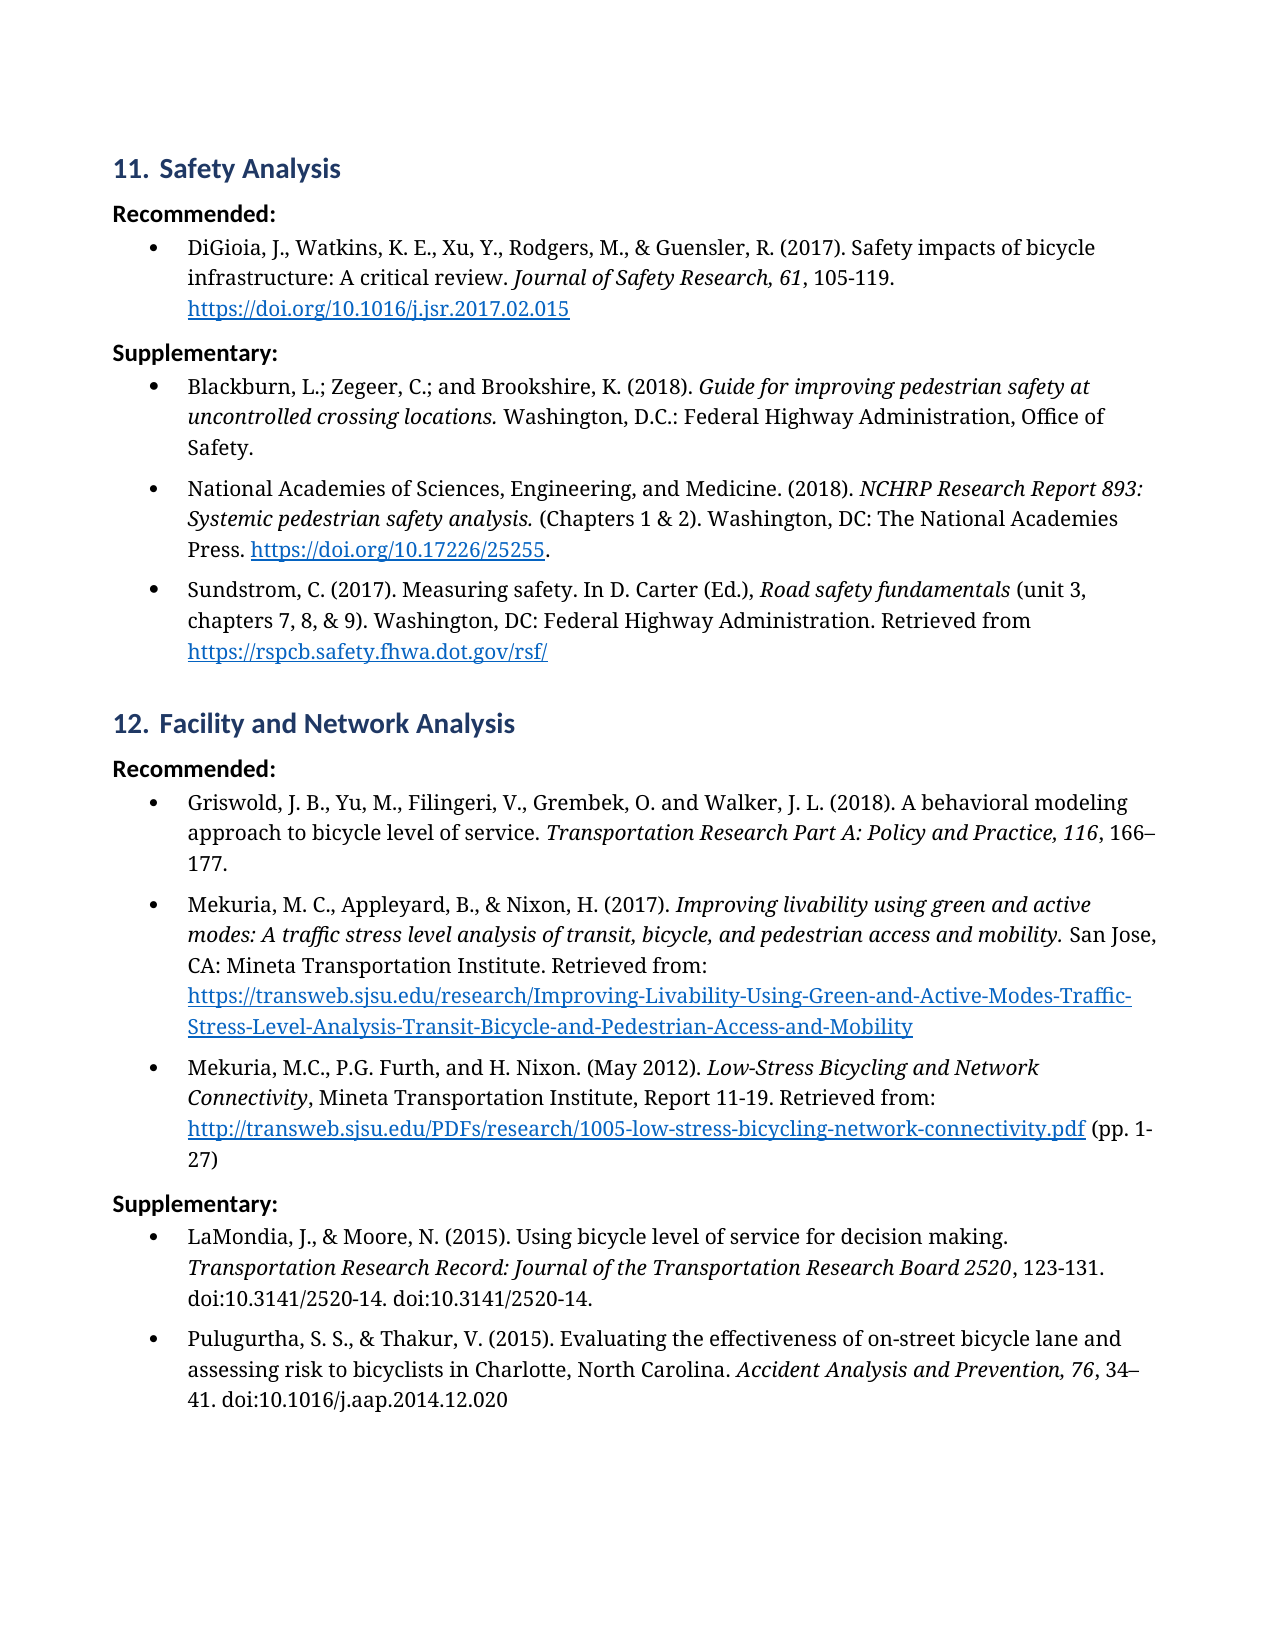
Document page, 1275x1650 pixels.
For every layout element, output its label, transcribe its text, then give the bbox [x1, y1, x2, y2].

text Pulugurtha, S. S., & Thakur, V. (2015). Evaluating the effectiveness of on-street bicycle lane and assessing risk to bicyclists in Charlotte, North Carolina. Accident Analysis and Prevention, 76, 34–41. doi:10.1016/j.aap.2014.12.020 [150, 1324, 1162, 1414]
subtitle Recommended: [112, 753, 1162, 784]
text LaMondia, J., & Moore, N. (2015). Using bicycle level of service for decision making. Transportation Research Record: Journal of the Transportation Research Board 2520, 123-131. doi:10.3141/2520-14. doi:10.3141/2520-14. [150, 1222, 1162, 1312]
subtitle Facility and Network Analysis [112, 705, 1162, 741]
text National Academies of Sciences, Engineering, and Medicine. (2018). NCHRP Research Report 893: Systemic pedestrian safety analysis. (Chapters 1 & 2). Washington, DC: The National Academies Press. https://doi.org/10.17226/25255. [150, 474, 1162, 563]
text Blackburn, L.; Zegeer, C.; and Brookshire, K. (2018). Guide for improving pedestrian safety at uncontrolled crossing locations. Washington, D.C.: Federal Highway Administration, Office of Safety. [150, 372, 1162, 462]
subtitle Safety Analysis [112, 150, 1162, 186]
subtitle Supplementary: [112, 337, 1162, 368]
text Sundstrom, C. (2017). Measuring safety. In D. Carter (Ed.), Road safety fundamentals (unit 3, chapters 7, 8, & 9). Washington, DC: Federal Highway Administration. Retrieved from https://rspcb.safety.fhwa.dot.gov/rsf/ [150, 576, 1162, 665]
subtitle Recommended: [112, 198, 1162, 229]
subtitle Supplementary: [112, 1188, 1162, 1218]
text Griswold, J. B., Yu, M., Filingeri, V., Grembek, O. and Walker, J. L. (2018). A behavioral modeling approach to bicycle level of service. Transportation Research Part A: Policy and Practice, 116, 166–177. [150, 788, 1162, 877]
text Mekuria, M.C., P.G. Furth, and H. Nixon. (May 2012). Low-Stress Bicycling and Network Connectivity, Mineta Transportation Institute, Report 11-19. Retrieved from: http://transweb.sjsu.edu/PDFs/research/1005-low-stress-bicycling-network-connectivity.pdf (pp. 1-27) [150, 1053, 1162, 1173]
text Mekuria, M. C., Appleyard, B., & Nixon, H. (2017). Improving livability using green and active modes: A traffic stress level analysis of transit, bicycle, and pedestrian access and mobility. San Jose, CA: Mineta Transportation Institute. Retrieved from: https://transweb.sjsu.edu/research/Improving-Livability-Using-Green-and-Active-Modes-Traffic-Stress-Level-Analysis-Transit-Bicycle-and-Pedestrian-Access-and-Mobility [150, 890, 1162, 1041]
text DiGioia, J., Watkins, K. E., Xu, Y., Rodgers, M., & Guensler, R. (2017). Safety impacts of bicycle infrastructure: A critical review. Journal of Safety Research, 61, 105-119. https://doi.org/10.1016/j.jsr.2017.02.015 [150, 233, 1162, 322]
